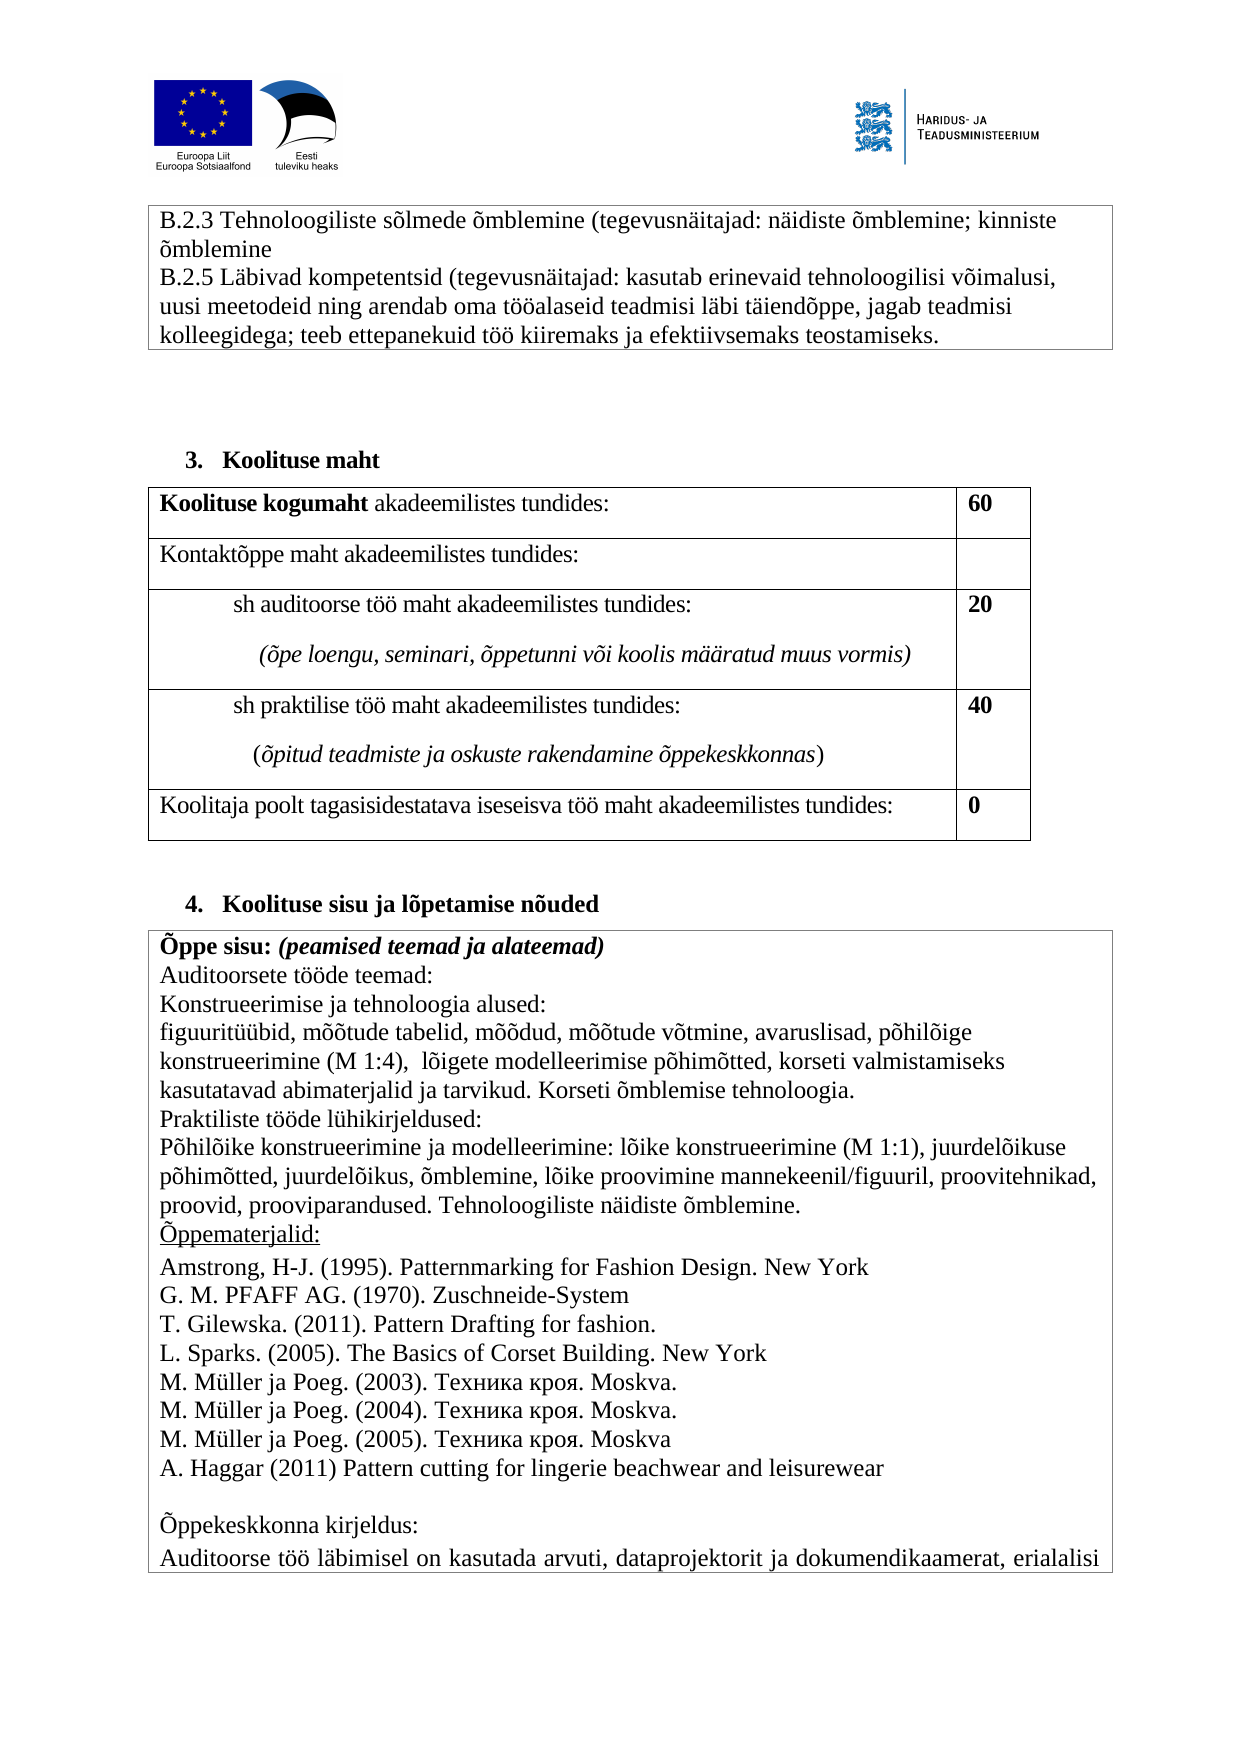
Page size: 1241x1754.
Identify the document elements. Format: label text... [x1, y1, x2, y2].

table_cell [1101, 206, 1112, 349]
picture [147, 73, 343, 177]
table_header 60 [957, 488, 1030, 538]
list Koolituse sisu ja lõpetamise nõuded [185, 889, 1093, 918]
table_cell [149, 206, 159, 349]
table_header Koolituse kogumaht akadeemilistes tundides: [149, 488, 956, 538]
picture [842, 76, 1093, 177]
list Koolituse maht [185, 446, 492, 474]
table_cell Koolitaja poolt tagasisidestatava iseseisva töö maht akadeemilistes tundides: [149, 790, 956, 840]
table_cell Kontaktõppe maht akadeemilistes tundides: [149, 539, 956, 588]
table_cell sh auditoorse töö maht akadeemilistes tundides: (õpe loengu, seminari, õppetunni või koolis määratud muus vormis) [149, 590, 956, 689]
table_cell sh praktilise töö maht akadeemilistes tundides: (õpitud teadmiste ja oskuste rakendamine õppekeskkonnas) [149, 690, 956, 789]
table_cell 20 [957, 590, 1030, 689]
table_cell 0 [957, 790, 1030, 840]
table_cell [957, 539, 1030, 588]
table_cell 40 [957, 690, 1030, 789]
